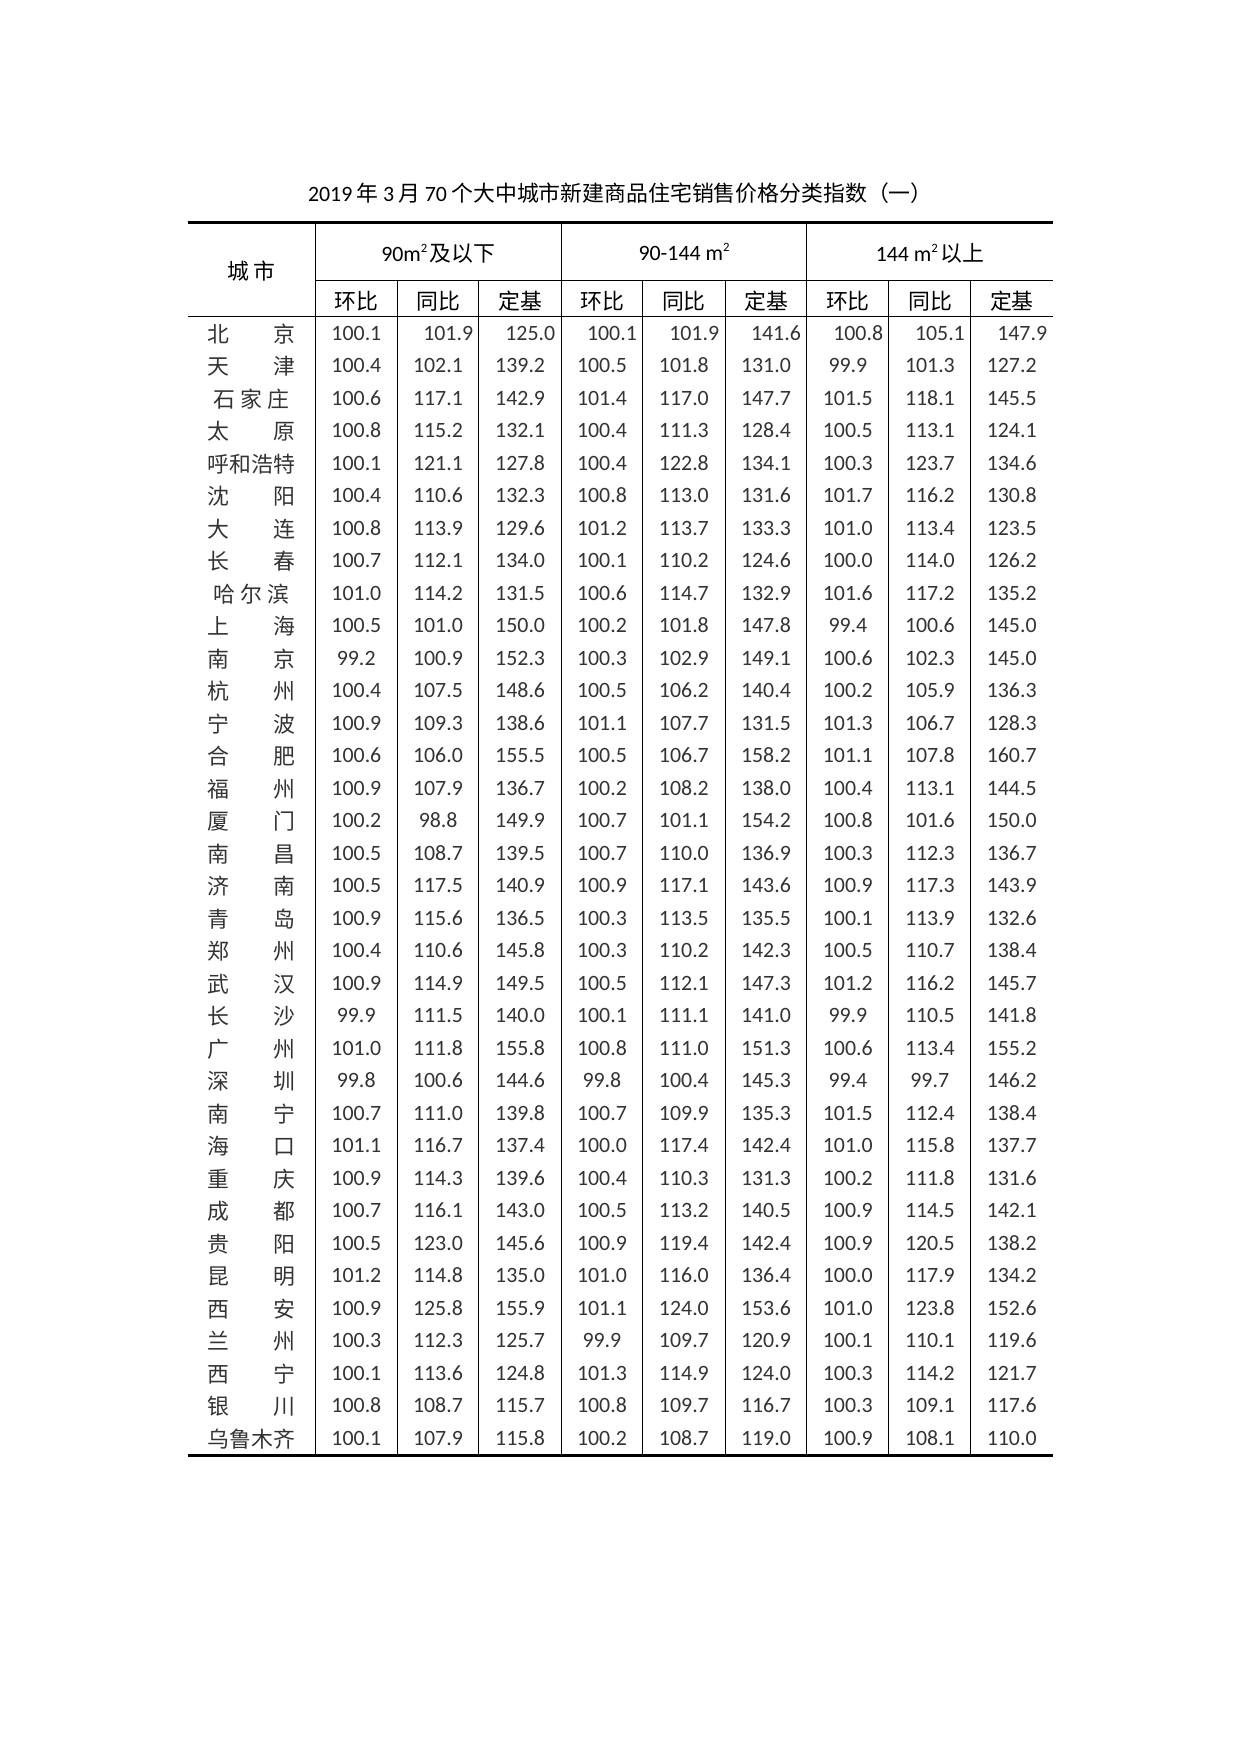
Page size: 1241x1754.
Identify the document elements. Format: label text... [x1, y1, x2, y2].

table_cell 144.5 [971, 771, 1053, 804]
table_cell 139.5 [479, 836, 561, 869]
table_cell 148.6 [479, 674, 561, 706]
table_cell 100.7 [316, 544, 397, 576]
table_cell 101.5 [807, 1096, 888, 1129]
table_cell 98.8 [398, 804, 478, 836]
table_header 2019年3月70个大中城市新建商品住宅销售价格分类指数（一） [188, 162, 1053, 221]
table_cell 131.5 [726, 706, 806, 739]
table_cell 160.7 [971, 739, 1053, 771]
table_cell 108.2 [643, 771, 725, 804]
table_cell 101.0 [398, 609, 478, 641]
table_cell 136.7 [971, 836, 1053, 869]
table_cell 100.6 [316, 381, 397, 414]
table_cell 106.0 [398, 739, 478, 771]
table_cell 100.9 [316, 966, 397, 999]
table_cell 107.9 [398, 1421, 478, 1454]
table_cell 123.0 [398, 1226, 478, 1259]
table_cell 100.2 [562, 771, 642, 804]
table_cell 113.4 [889, 511, 970, 544]
table_cell 110.0 [971, 1421, 1053, 1454]
table_cell 上 海 [188, 609, 315, 641]
table_cell 100.3 [316, 1324, 397, 1356]
table_cell 142.3 [726, 934, 806, 966]
table_cell 青 岛 [188, 901, 315, 934]
table_cell 100.8 [807, 317, 888, 349]
table_cell 106.7 [889, 706, 970, 739]
table_cell 131.6 [726, 479, 806, 511]
table_cell 147.3 [726, 966, 806, 999]
table_cell 太 原 [188, 414, 315, 446]
table_cell 145.8 [479, 934, 561, 966]
table_cell 100.4 [562, 1161, 642, 1194]
table_cell 112.1 [643, 966, 725, 999]
table_cell 100.7 [316, 1096, 397, 1129]
table_cell 114.0 [889, 544, 970, 576]
table_cell 135.3 [726, 1096, 806, 1129]
table_cell 100.7 [562, 836, 642, 869]
table_cell 112.1 [398, 544, 478, 576]
table_cell 145.0 [971, 641, 1053, 674]
table_cell 131.6 [971, 1161, 1053, 1194]
table_cell 100.3 [807, 446, 888, 479]
table_cell 149.5 [479, 966, 561, 999]
table_cell 106.7 [643, 739, 725, 771]
table_cell 116.7 [726, 1389, 806, 1421]
table_cell 100.3 [807, 836, 888, 869]
table_cell 北 京 [188, 317, 315, 349]
table_cell 100.8 [316, 511, 397, 544]
table_cell 100.5 [562, 739, 642, 771]
table_cell 100.4 [316, 674, 397, 706]
table_cell 定基 [726, 281, 806, 316]
table_cell 117.4 [643, 1129, 725, 1161]
table_cell 99.7 [889, 1064, 970, 1096]
table_cell 145.3 [726, 1064, 806, 1096]
table_cell 100.7 [562, 1096, 642, 1129]
table_cell 138.4 [971, 934, 1053, 966]
table_cell 西 宁 [188, 1356, 315, 1389]
table_cell 100.0 [807, 1259, 888, 1291]
table_cell 100.4 [807, 771, 888, 804]
table_cell 101.8 [643, 349, 725, 381]
table_cell 大 连 [188, 511, 315, 544]
table_cell 100.2 [316, 804, 397, 836]
table_cell 111.0 [398, 1096, 478, 1129]
table_cell 100.9 [807, 1421, 888, 1454]
table_cell 124.6 [726, 544, 806, 576]
table_cell 101.4 [562, 381, 642, 414]
table_cell 116.2 [889, 479, 970, 511]
table_cell 125.7 [479, 1324, 561, 1356]
table_cell 101.1 [643, 804, 725, 836]
table_cell 100.3 [807, 1356, 888, 1389]
table_cell 105.9 [889, 674, 970, 706]
table_cell 100.9 [316, 1161, 397, 1194]
table_cell 110.3 [643, 1161, 725, 1194]
table_cell 142.4 [726, 1129, 806, 1161]
table_cell 101.0 [316, 1031, 397, 1064]
table_cell 100.9 [316, 706, 397, 739]
table_cell 郑 州 [188, 934, 315, 966]
table_cell 武 汉 [188, 966, 315, 999]
table_cell 合 肥 [188, 739, 315, 771]
table_cell 101.0 [807, 1129, 888, 1161]
table_cell 110.5 [889, 999, 970, 1031]
table_cell 100.2 [562, 609, 642, 641]
table_cell 110.0 [643, 836, 725, 869]
table_cell 114.9 [398, 966, 478, 999]
table_cell 113.5 [643, 901, 725, 934]
table_cell 114.8 [398, 1259, 478, 1291]
table_cell 155.8 [479, 1031, 561, 1064]
table_cell 142.1 [971, 1194, 1053, 1226]
table_cell 99.4 [807, 609, 888, 641]
table_cell 环比 [562, 281, 642, 316]
table_cell 99.9 [807, 349, 888, 381]
table_cell 117.3 [889, 869, 970, 901]
table_cell 117.1 [643, 869, 725, 901]
table_cell 同比 [889, 281, 970, 316]
table_cell 100.4 [316, 479, 397, 511]
table_cell 113.4 [889, 1031, 970, 1064]
table_cell 116.7 [398, 1129, 478, 1161]
table_cell 114.7 [643, 576, 725, 609]
table_cell 150.0 [971, 804, 1053, 836]
table_cell 138.4 [971, 1096, 1053, 1129]
table_cell 100.1 [562, 999, 642, 1031]
table_cell 100.8 [807, 804, 888, 836]
table_cell 127.8 [479, 446, 561, 479]
table_cell 成 都 [188, 1194, 315, 1226]
table_cell 139.2 [479, 349, 561, 381]
table_cell 100.4 [562, 414, 642, 446]
table_cell 99.9 [316, 999, 397, 1031]
table_cell 100.7 [562, 804, 642, 836]
table_cell 136.4 [726, 1259, 806, 1291]
table_cell 100.5 [562, 966, 642, 999]
table_cell 100.0 [807, 544, 888, 576]
table_cell 100.3 [562, 934, 642, 966]
table_cell 113.9 [889, 901, 970, 934]
table_cell 100.9 [807, 1194, 888, 1226]
table_cell 环比 [807, 281, 888, 316]
table_cell 100.9 [398, 641, 478, 674]
table_cell 哈 尔 滨 [188, 576, 315, 609]
table_cell 117.9 [889, 1259, 970, 1291]
table_cell 109.3 [398, 706, 478, 739]
table_cell 100.9 [807, 1226, 888, 1259]
table_cell 100.5 [562, 1194, 642, 1226]
table_cell 132.9 [726, 576, 806, 609]
table_cell 100.9 [562, 1226, 642, 1259]
table_cell 145.0 [971, 609, 1053, 641]
table_cell 147.9 [971, 317, 1053, 349]
table_cell 123.8 [889, 1291, 970, 1324]
table_cell 146.2 [971, 1064, 1053, 1096]
table_cell 113.2 [643, 1194, 725, 1226]
table_cell 101.7 [807, 479, 888, 511]
table_cell 144.6 [479, 1064, 561, 1096]
table_cell 114.9 [643, 1356, 725, 1389]
table_cell 105.1 [889, 317, 970, 349]
table_cell 100.5 [562, 674, 642, 706]
table_cell 100.9 [316, 771, 397, 804]
table_cell 天 津 [188, 349, 315, 381]
table_cell 100.2 [562, 1421, 642, 1454]
table_cell 101.3 [889, 349, 970, 381]
table_cell 100.8 [316, 414, 397, 446]
table_cell 112.3 [889, 836, 970, 869]
table_cell 111.3 [643, 414, 725, 446]
table_cell 同比 [398, 281, 478, 316]
table_cell 113.1 [889, 414, 970, 446]
table_cell 115.8 [889, 1129, 970, 1161]
table_cell 100.5 [316, 609, 397, 641]
table_cell 杭 州 [188, 674, 315, 706]
table_cell 南 京 [188, 641, 315, 674]
table_cell 132.1 [479, 414, 561, 446]
table_cell 126.2 [971, 544, 1053, 576]
table_cell 134.6 [971, 446, 1053, 479]
table_cell 136.7 [479, 771, 561, 804]
table_cell 115.7 [479, 1389, 561, 1421]
table_cell 115.2 [398, 414, 478, 446]
table_cell 101.1 [562, 706, 642, 739]
table_cell 115.6 [398, 901, 478, 934]
table_cell 133.3 [726, 511, 806, 544]
table_cell 宁 波 [188, 706, 315, 739]
table_cell 101.6 [889, 804, 970, 836]
table_cell 142.4 [726, 1226, 806, 1259]
table_cell 138.6 [479, 706, 561, 739]
table_cell 125.0 [479, 317, 561, 349]
table_cell 155.9 [479, 1291, 561, 1324]
table_cell 141.6 [726, 317, 806, 349]
table_cell 152.3 [479, 641, 561, 674]
table_cell 111.5 [398, 999, 478, 1031]
table_cell 117.0 [643, 381, 725, 414]
table_cell 135.2 [971, 576, 1053, 609]
table_cell 158.2 [726, 739, 806, 771]
table_cell 100.9 [562, 869, 642, 901]
table_cell 100.5 [316, 869, 397, 901]
table_cell 138.0 [726, 771, 806, 804]
table_cell 116.2 [889, 966, 970, 999]
table_cell 101.2 [562, 511, 642, 544]
table_cell 153.6 [726, 1291, 806, 1324]
table_cell 济 南 [188, 869, 315, 901]
table_cell 135.5 [726, 901, 806, 934]
table_cell 100.1 [807, 901, 888, 934]
table_cell 107.5 [398, 674, 478, 706]
table_cell 132.3 [479, 479, 561, 511]
table_cell 100.1 [316, 317, 397, 349]
table_cell 115.8 [479, 1421, 561, 1454]
table_cell 108.7 [643, 1421, 725, 1454]
table_cell 131.5 [479, 576, 561, 609]
table_cell 贵 阳 [188, 1226, 315, 1259]
table_cell 124.0 [643, 1291, 725, 1324]
table_cell 145.7 [971, 966, 1053, 999]
table_cell 108.7 [398, 836, 478, 869]
table_cell 100.6 [562, 576, 642, 609]
table_cell 131.0 [726, 349, 806, 381]
table_cell 139.8 [479, 1096, 561, 1129]
table_cell 134.1 [726, 446, 806, 479]
table_cell 100.1 [316, 446, 397, 479]
table_cell 101.0 [807, 1291, 888, 1324]
table_cell 109.7 [643, 1324, 725, 1356]
table_cell 114.2 [398, 576, 478, 609]
table_cell 100.6 [889, 609, 970, 641]
table_cell 124.8 [479, 1356, 561, 1389]
table_cell 100.4 [316, 349, 397, 381]
table_cell 福 州 [188, 771, 315, 804]
table_cell 110.6 [398, 934, 478, 966]
table_cell 100.3 [562, 901, 642, 934]
table_cell 113.0 [643, 479, 725, 511]
table_cell 昆 明 [188, 1259, 315, 1291]
table_cell 118.1 [889, 381, 970, 414]
table_cell 兰 州 [188, 1324, 315, 1356]
table_cell 101.9 [398, 317, 478, 349]
table_cell 107.8 [889, 739, 970, 771]
table_cell 长 沙 [188, 999, 315, 1031]
table_cell 128.3 [971, 706, 1053, 739]
table_cell 114.2 [889, 1356, 970, 1389]
table_cell 136.3 [971, 674, 1053, 706]
table_cell 100.8 [562, 1389, 642, 1421]
table_cell 135.0 [479, 1259, 561, 1291]
table_cell 100.5 [562, 349, 642, 381]
table_cell 137.7 [971, 1129, 1053, 1161]
table_cell 南 宁 [188, 1096, 315, 1129]
table_cell 102.9 [643, 641, 725, 674]
table_cell 111.8 [398, 1031, 478, 1064]
table_cell 101.9 [643, 317, 725, 349]
table_cell 99.8 [316, 1064, 397, 1096]
table_cell 100.3 [562, 641, 642, 674]
table_cell 106.2 [643, 674, 725, 706]
table_cell 155.2 [971, 1031, 1053, 1064]
table_cell 海 口 [188, 1129, 315, 1161]
table_cell 117.2 [889, 576, 970, 609]
table_cell 101.3 [562, 1356, 642, 1389]
table_cell 130.8 [971, 479, 1053, 511]
table_cell 银 川 [188, 1389, 315, 1421]
table_cell 90-144 m2 [562, 224, 806, 280]
table_cell 113.1 [889, 771, 970, 804]
table_cell 99.2 [316, 641, 397, 674]
table_cell 113.9 [398, 511, 478, 544]
table_cell 121.7 [971, 1356, 1053, 1389]
table_cell 108.1 [889, 1421, 970, 1454]
table_cell 100.6 [316, 739, 397, 771]
table_cell 124.0 [726, 1356, 806, 1389]
table_cell 呼和浩特 [188, 446, 315, 479]
table_cell 100.9 [807, 869, 888, 901]
table_cell 120.9 [726, 1324, 806, 1356]
table_cell 120.5 [889, 1226, 970, 1259]
table_cell 143.6 [726, 869, 806, 901]
table_cell 114.5 [889, 1194, 970, 1226]
table_cell 99.8 [562, 1064, 642, 1096]
table_cell 石 家 庄 [188, 381, 315, 414]
table_cell 134.0 [479, 544, 561, 576]
table_cell 119.0 [726, 1421, 806, 1454]
table_cell 100.4 [643, 1064, 725, 1096]
table_cell 沈 阳 [188, 479, 315, 511]
table_cell 101.1 [562, 1291, 642, 1324]
table_cell 100.1 [562, 544, 642, 576]
table_cell 138.2 [971, 1226, 1053, 1259]
table_cell 117.5 [398, 869, 478, 901]
table_cell 101.1 [807, 739, 888, 771]
table_cell 113.7 [643, 511, 725, 544]
table_cell 100.2 [807, 1161, 888, 1194]
table_cell 145.5 [971, 381, 1053, 414]
table_cell 150.0 [479, 609, 561, 641]
table_cell 定基 [479, 281, 561, 316]
table_cell 深 圳 [188, 1064, 315, 1096]
table_cell 111.8 [889, 1161, 970, 1194]
table_cell 南 昌 [188, 836, 315, 869]
table_cell 100.5 [316, 836, 397, 869]
table_cell 100.8 [562, 1031, 642, 1064]
table_cell 123.7 [889, 446, 970, 479]
table_cell 113.6 [398, 1356, 478, 1389]
table_cell 116.0 [643, 1259, 725, 1291]
table_cell 139.6 [479, 1161, 561, 1194]
table_cell 125.8 [398, 1291, 478, 1324]
table_cell 99.4 [807, 1064, 888, 1096]
table_cell 109.9 [643, 1096, 725, 1129]
table_cell 101.6 [807, 576, 888, 609]
table_cell 101.2 [807, 966, 888, 999]
table_cell 100.6 [807, 1031, 888, 1064]
table_cell 同比 [643, 281, 725, 316]
table_cell 142.9 [479, 381, 561, 414]
table_cell 124.1 [971, 414, 1053, 446]
table_cell 141.0 [726, 999, 806, 1031]
table_cell 100.1 [316, 1356, 397, 1389]
table_cell 102.3 [889, 641, 970, 674]
table_cell 101.0 [316, 576, 397, 609]
table_cell 114.3 [398, 1161, 478, 1194]
table_cell 99.9 [807, 999, 888, 1031]
table_cell 101.0 [807, 511, 888, 544]
table_cell 100.1 [562, 317, 642, 349]
table_cell 广 州 [188, 1031, 315, 1064]
table_cell 110.6 [398, 479, 478, 511]
table_cell 长 春 [188, 544, 315, 576]
table_cell 100.2 [807, 674, 888, 706]
table_cell 100.0 [562, 1129, 642, 1161]
table_cell 147.7 [726, 381, 806, 414]
table_cell 117.6 [971, 1389, 1053, 1421]
table_cell 136.5 [479, 901, 561, 934]
table_cell 101.8 [643, 609, 725, 641]
table_cell 155.5 [479, 739, 561, 771]
table_cell 111.0 [643, 1031, 725, 1064]
table_cell 100.4 [562, 446, 642, 479]
table_cell 116.1 [398, 1194, 478, 1226]
table_cell 100.5 [316, 1226, 397, 1259]
table_cell 101.2 [316, 1259, 397, 1291]
table_cell 151.3 [726, 1031, 806, 1064]
table_cell 149.9 [479, 804, 561, 836]
table_cell 101.0 [562, 1259, 642, 1291]
table_cell 119.4 [643, 1226, 725, 1259]
table_cell 100.5 [807, 934, 888, 966]
table_cell 140.5 [726, 1194, 806, 1226]
table_cell 140.9 [479, 869, 561, 901]
table_cell 127.2 [971, 349, 1053, 381]
table_cell 100.7 [316, 1194, 397, 1226]
table_cell 110.1 [889, 1324, 970, 1356]
table_cell 100.6 [398, 1064, 478, 1096]
table_cell 140.0 [479, 999, 561, 1031]
table_cell 101.5 [807, 381, 888, 414]
table_cell 100.9 [316, 1291, 397, 1324]
table_cell 重 庆 [188, 1161, 315, 1194]
table_cell 109.7 [643, 1389, 725, 1421]
table_cell 定基 [971, 281, 1053, 316]
table_cell 117.1 [398, 381, 478, 414]
table_cell 110.2 [643, 934, 725, 966]
table_cell 129.6 [479, 511, 561, 544]
table_cell 107.7 [643, 706, 725, 739]
table_cell 西 安 [188, 1291, 315, 1324]
table_cell 112.4 [889, 1096, 970, 1129]
table_cell 99.9 [562, 1324, 642, 1356]
table_cell 100.8 [562, 479, 642, 511]
table_cell 100.8 [316, 1389, 397, 1421]
table_cell 100.6 [807, 641, 888, 674]
table_cell 149.1 [726, 641, 806, 674]
table_cell 90m2及以下 [316, 224, 561, 280]
table_cell 101.1 [316, 1129, 397, 1161]
table_cell 122.8 [643, 446, 725, 479]
table_cell 119.6 [971, 1324, 1053, 1356]
table_cell 143.9 [971, 869, 1053, 901]
table_cell 132.6 [971, 901, 1053, 934]
table_cell 141.8 [971, 999, 1053, 1031]
table_cell 108.7 [398, 1389, 478, 1421]
table_cell 140.4 [726, 674, 806, 706]
table_cell 123.5 [971, 511, 1053, 544]
table_cell 112.3 [398, 1324, 478, 1356]
table_cell 136.9 [726, 836, 806, 869]
table_cell 145.6 [479, 1226, 561, 1259]
table_cell 137.4 [479, 1129, 561, 1161]
table_cell 128.4 [726, 414, 806, 446]
table_cell 100.4 [316, 934, 397, 966]
table_cell 100.5 [807, 414, 888, 446]
table_cell 109.1 [889, 1389, 970, 1421]
table_cell 102.1 [398, 349, 478, 381]
table_cell 111.1 [643, 999, 725, 1031]
table_cell 147.8 [726, 609, 806, 641]
table_cell 134.2 [971, 1259, 1053, 1291]
table_cell 107.9 [398, 771, 478, 804]
table_cell 143.0 [479, 1194, 561, 1226]
table_cell 100.1 [316, 1421, 397, 1454]
table_cell 城 市 [188, 224, 315, 316]
table_cell 100.3 [807, 1389, 888, 1421]
table_cell 110.7 [889, 934, 970, 966]
table_cell 乌鲁木齐 [188, 1421, 315, 1454]
table_cell 100.9 [316, 901, 397, 934]
table_cell 154.2 [726, 804, 806, 836]
table_cell 144 m2以上 [807, 224, 1053, 280]
table_cell 131.3 [726, 1161, 806, 1194]
table_cell 121.1 [398, 446, 478, 479]
table_cell 101.3 [807, 706, 888, 739]
table_cell 100.1 [807, 1324, 888, 1356]
table_cell 环比 [316, 281, 397, 316]
table_cell 152.6 [971, 1291, 1053, 1324]
table_cell 厦 门 [188, 804, 315, 836]
table_cell 110.2 [643, 544, 725, 576]
